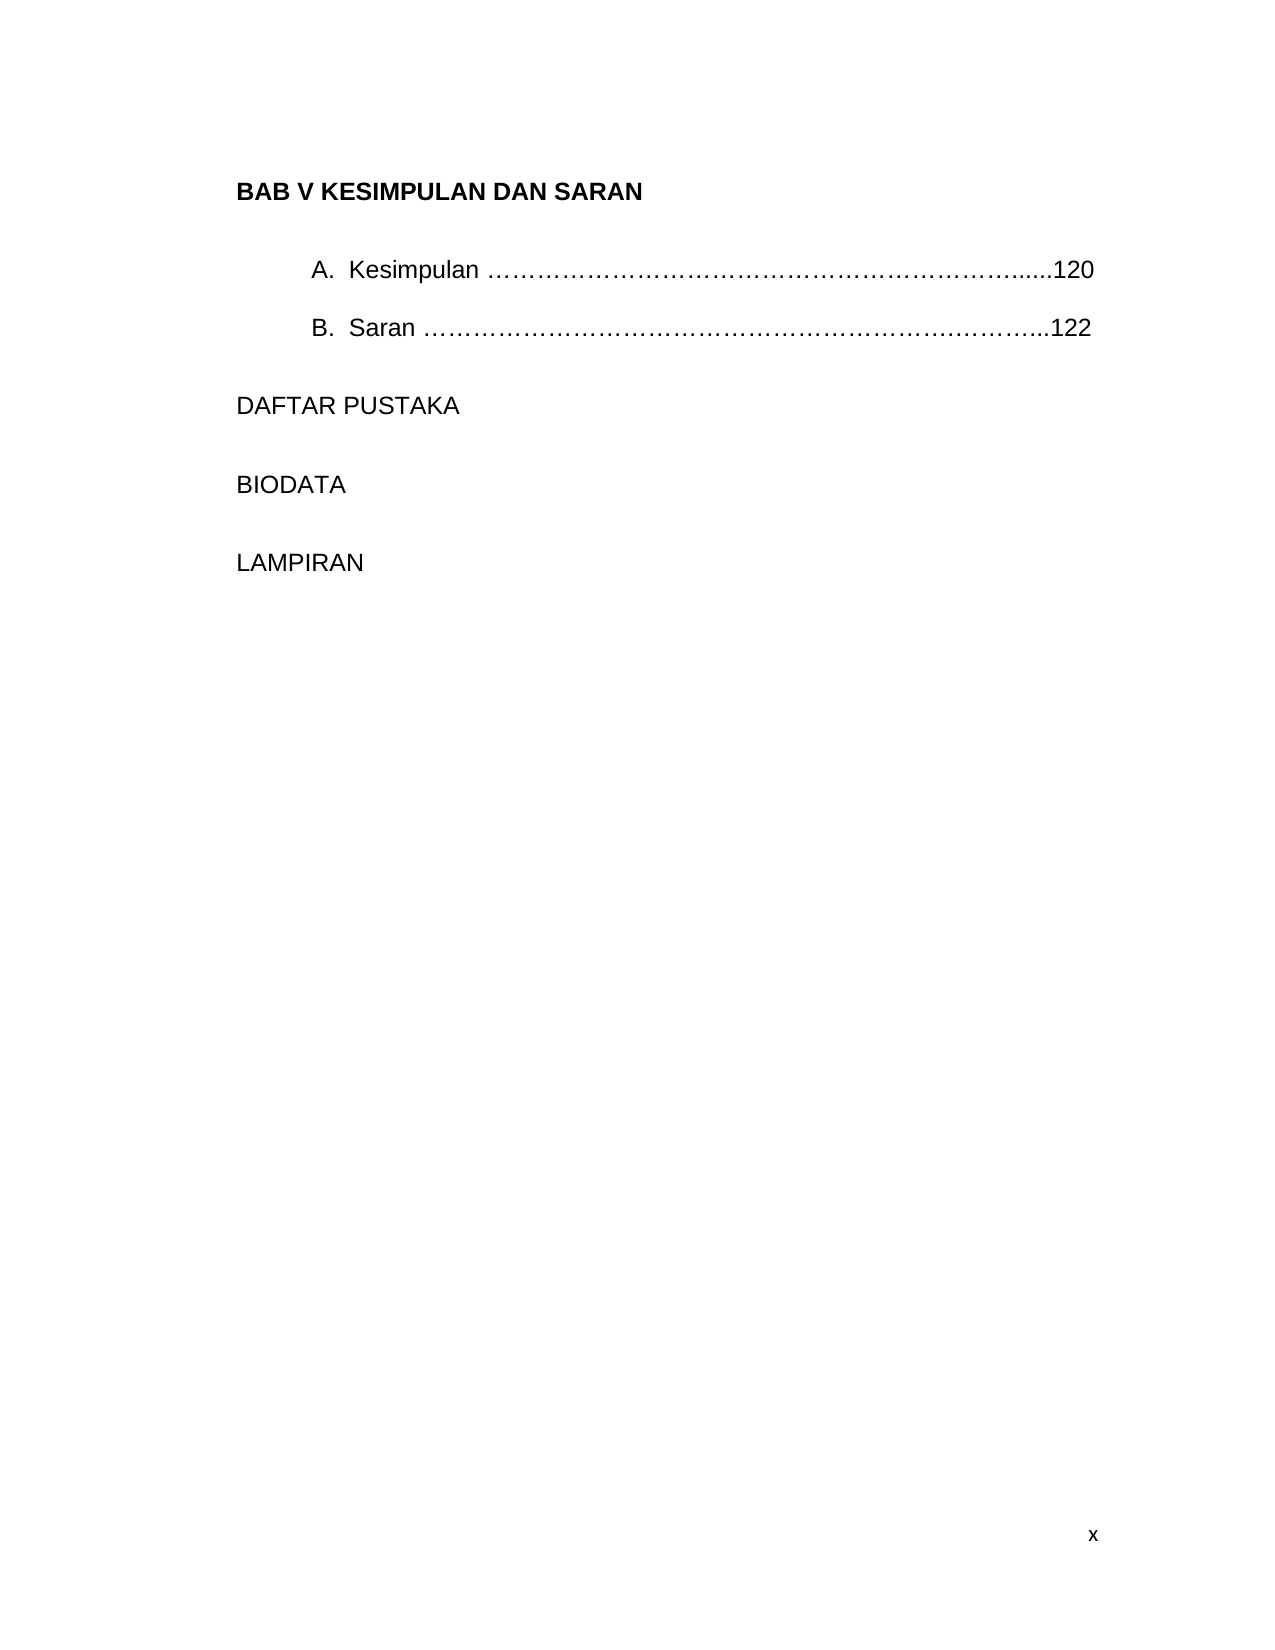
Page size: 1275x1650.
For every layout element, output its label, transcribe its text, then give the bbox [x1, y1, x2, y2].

text LAMPIRAN [236, 548, 1098, 577]
list Saran ……………………………………………………….………...122 [311, 313, 1098, 342]
text BAB V KESIMPULAN DAN SARAN [236, 177, 1098, 206]
text DAFTAR PUSTAKA [236, 391, 1098, 420]
list Kesimpulan ………………………………………………………......120 [311, 256, 1098, 284]
text BIODATA [236, 470, 1098, 498]
